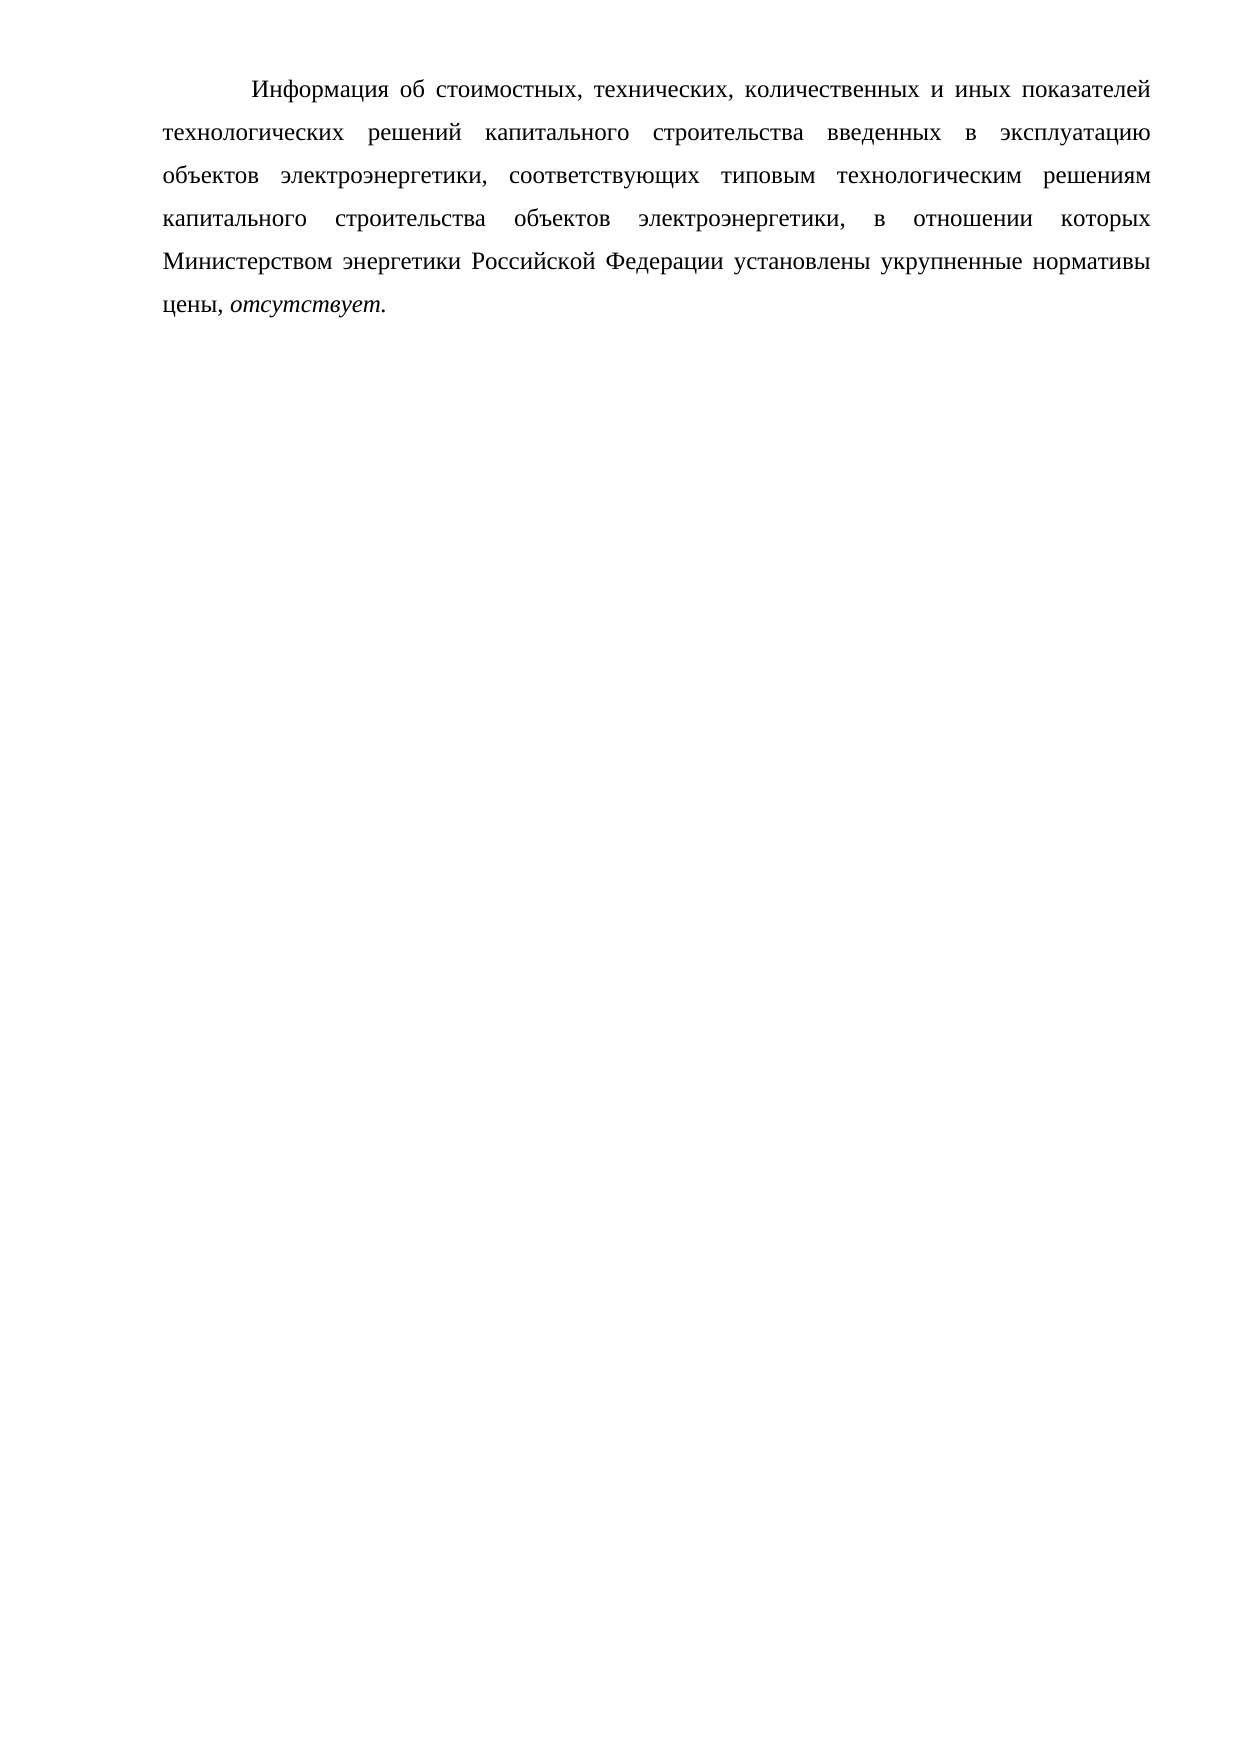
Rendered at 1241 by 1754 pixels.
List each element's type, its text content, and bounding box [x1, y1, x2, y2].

text Информация об стоимостных, технических, количественных и иных показателей технологических решений капитального строительства введенных в эксплуатацию объектов электроэнергетики, соответствующих типовым технологическим решениям капитального строительства объектов электроэнергетики, в отношении которых Министерством энергетики Российской Федерации установлены укрупненные нормативы цены, отсутствует. [162, 74, 1152, 318]
